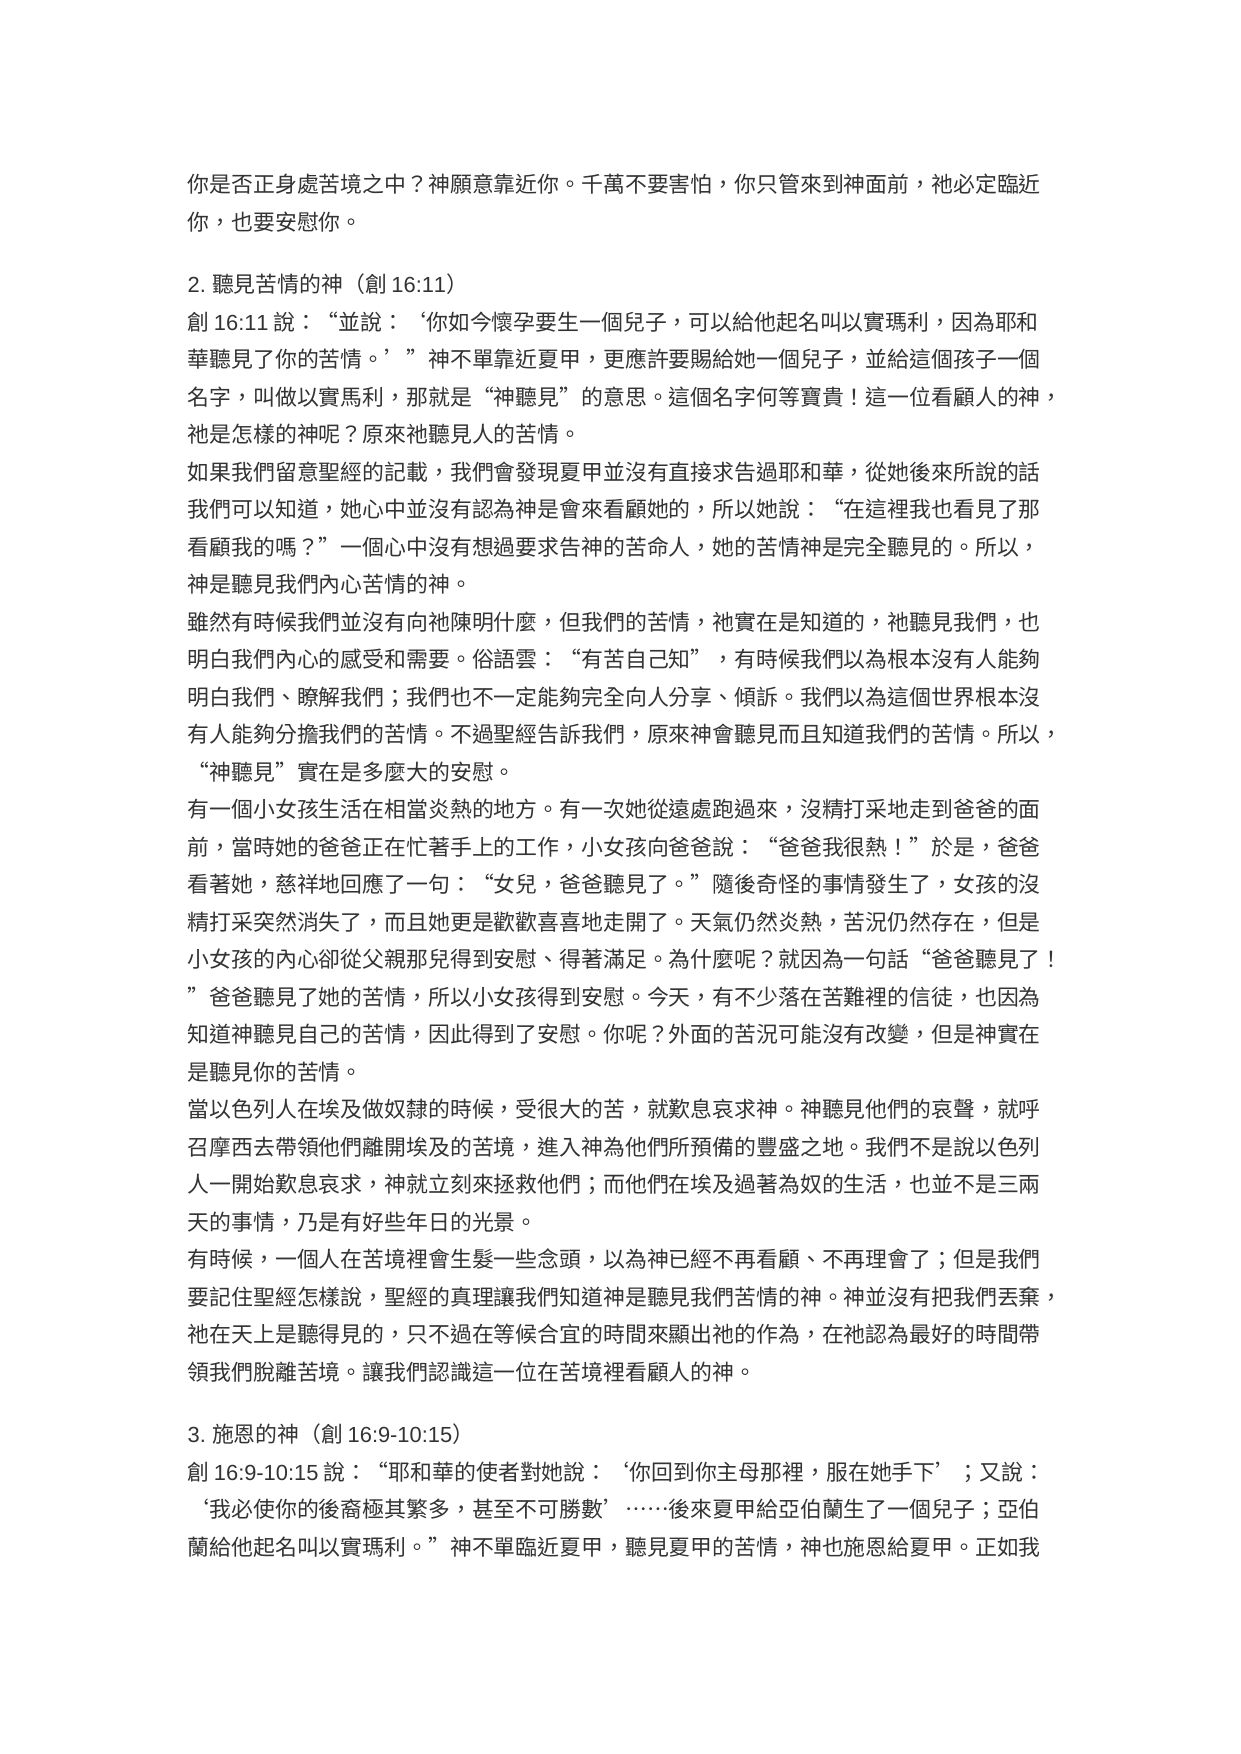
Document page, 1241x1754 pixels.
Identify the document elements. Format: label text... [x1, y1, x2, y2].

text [187, 164, 1053, 239]
text 2. 聽見苦情的神（創16:11） 創16:11說：“並說：‘你如今懷孕要生一個兒子，可以給他起名叫以實瑪利，因為耶和華聽見了你的苦情。’”神不單靠近夏甲，更應許要賜給她一個兒子，並給這個孩子一個名字，叫做以實馬利，那就是“神聽見”的意思。這個名字何等寶貴！這一位看顧人的神，祂是怎樣的神呢？原來祂聽見人的苦情。 如果我們留意聖經的記載，我們會發現夏甲並沒有直接求告過耶和華，從她後來所說的話我們可以知道，她心中並沒有認為神是會來看顧她的，所以她說：“在這裡我也看見了那看顧我的嗎？”一個心中沒有想過要求告神的苦命人，她的苦情神是完全聽見的。所以，神是聽見我們內心苦情的神。 雖然有時候我們並沒有向祂陳明什麼，但我們的苦情，祂實在是知道的，祂聽見我們，也明白我們內心的感受和需要。俗語雲：“有苦自己知”，有時候我們以為根本沒有人能夠明白我們、瞭解我們；我們也不一定能夠完全向人分享、傾訴。我們以為這個世界根本沒有人能夠分擔我們的苦情。不過聖經告訴我們，原來神會聽見而且知道我們的苦情。所以，“神聽見”實在是多麼大的安慰。 有一個小女孩生活在相當炎熱的地方。有一次她從遠處跑過來，沒精打采地走到爸爸的面前，當時她的爸爸正在忙著手上的工作，小女孩向爸爸說：“爸爸我很熱！”於是，爸爸看著她，慈祥地回應了一句：“女兒，爸爸聽見了。”隨後奇怪的事情發生了，女孩的沒精打采突然消失了，而且她更是歡歡喜喜地走開了。天氣仍然炎熱，苦況仍然存在，但是小女孩的內心卻從父親那兒得到安慰、得著滿足。為什麼呢？就因為一句話“爸爸聽見了！”爸爸聽見了她的苦情，所以小女孩得到安慰。今天，有不少落在苦難裡的信徒，也因為知道神聽見自己的苦情，因此得到了安慰。你呢？外面的苦況可能沒有改變，但是神實在是聽見你的苦情。 當以色列人在埃及做奴隸的時候，受很大的苦，就歎息哀求神。神聽見他們的哀聲，就呼召摩西去帶領他們離開埃及的苦境，進入神為他們所預備的豐盛之地。我們不是說以色列人一開始歎息哀求，神就立刻來拯救他們；而他們在埃及過著為奴的生活，也並不是三兩天的事情，乃是有好些年日的光景。 有時候，一個人在苦境裡會生髮一些念頭，以為神已經不再看顧、不再理會了；但是我們要記住聖經怎樣說，聖經的真理讓我們知道神是聽見我們苦情的神。神並沒有把我們丟棄，祂在天上是聽得見的，只不過在等候合宜的時間來顯出祂的作為，在祂認為最好的時間帶領我們脫離苦境。讓我們認識這一位在苦境裡看顧人的神。 [187, 264, 1053, 1389]
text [187, 1414, 1053, 1564]
